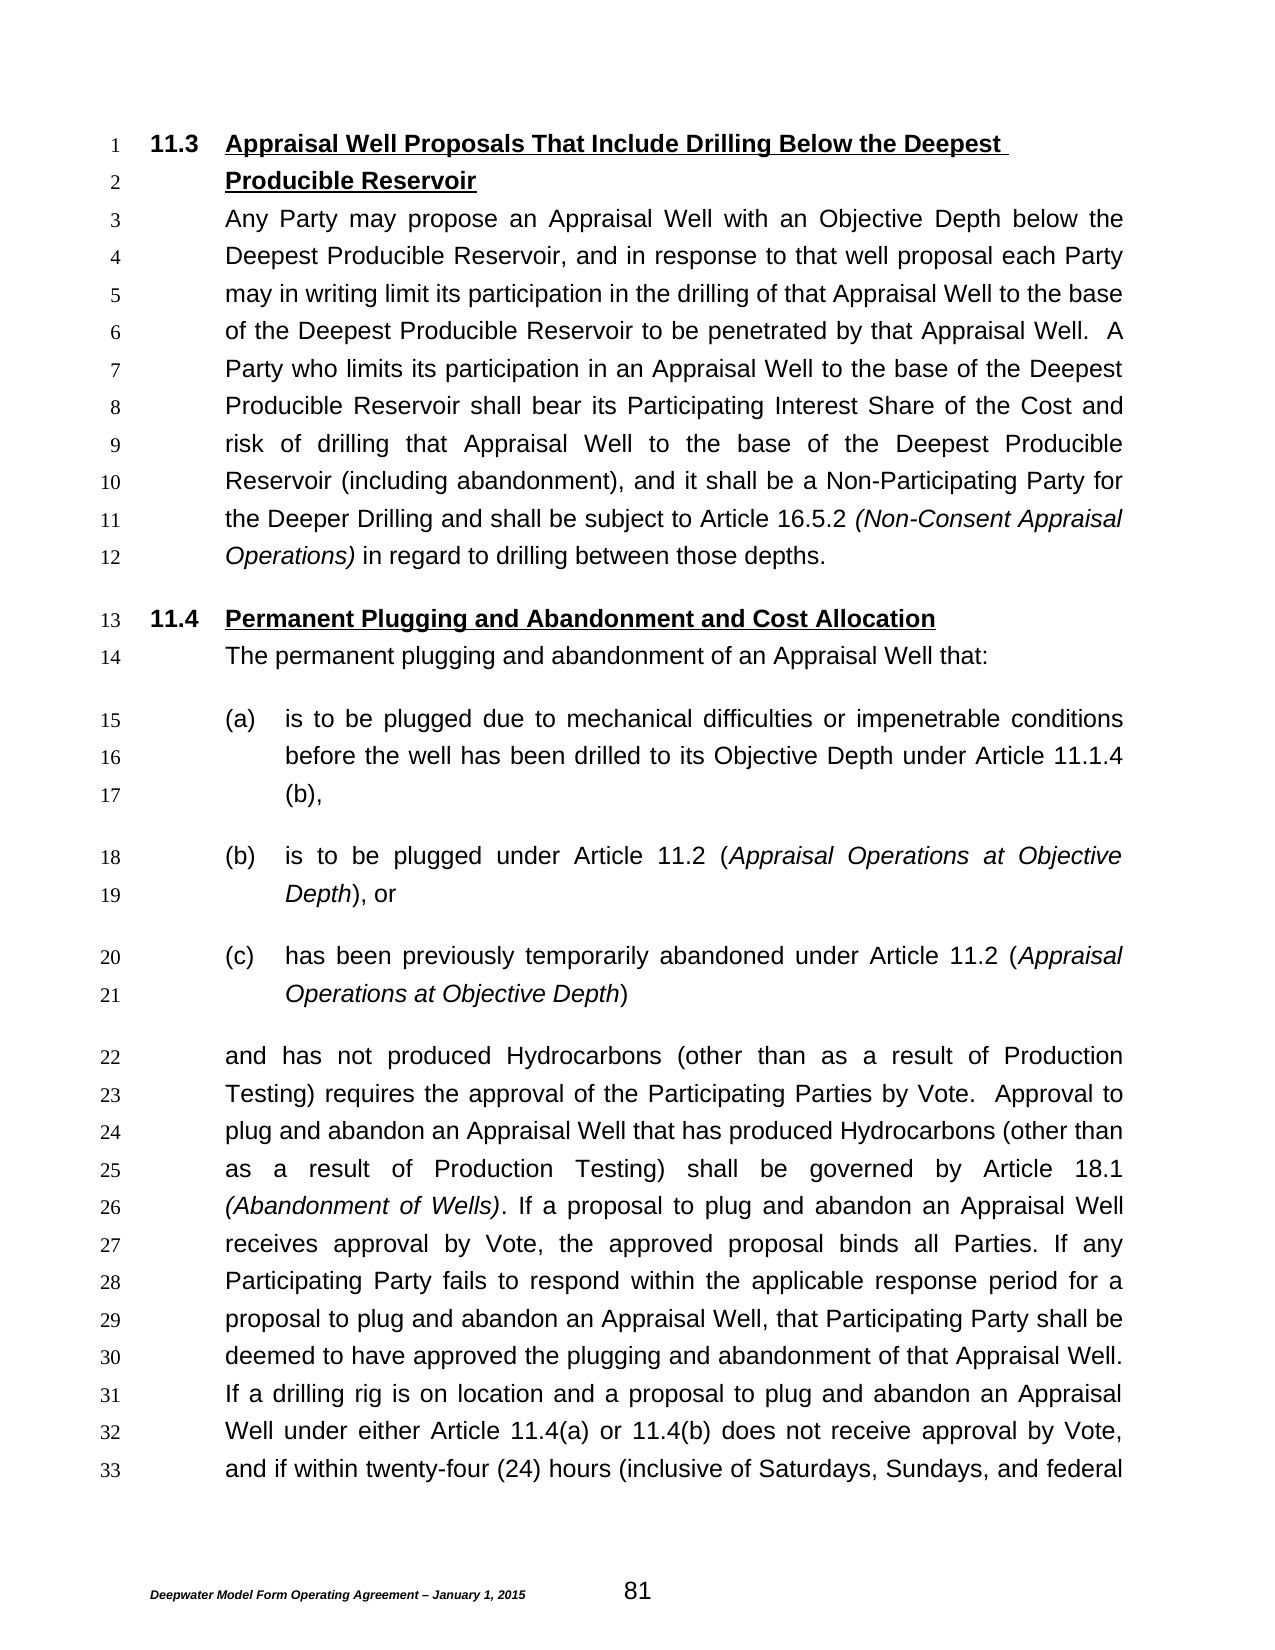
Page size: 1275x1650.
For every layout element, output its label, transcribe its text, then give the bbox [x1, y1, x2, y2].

text Any Party may propose an Appraisal Well with an Objective Depth below the Deepest Producible Reservoir, and in response to that well proposal each Party may in writing limit its participation in the drilling of that Appraisal Well to the base of the Deepest Producible Reservoir to be penetrated by that Appraisal Well. A Party who limits its participation in an Appraisal Well to the base of the Deepest Producible Reservoir shall bear its Participating Interest Share of the Cost and risk of drilling that Appraisal Well to the base of the Deepest Producible Reservoir (including abandonment), and it shall be a Non-Participating Party for the Deeper Drilling and shall be subject to Article 16.5.2 (Non-Consent Appraisal Operations) in regard to drilling between those depths. [225, 195, 1125, 570]
subtitle Permanent Plugging and Abandonment and Cost Allocation [150, 595, 1125, 632]
text (b) is to be plugged under Article 11.2 (Appraisal Operations at Objective Depth), or [225, 832, 1125, 907]
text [225, 1032, 1125, 1482]
text (a) is to be plugged due to mechanical difficulties or impenetrable conditions before the well has been drilled to its Objective Depth under Article 11.1.4 (b), [225, 695, 1125, 807]
subtitle Appraisal Well Proposals That Include Drilling Below the Deepest Producible Reservoir [150, 120, 1125, 195]
text The permanent plugging and abandonment of an Appraisal Well that: [225, 632, 1125, 670]
text (c) has been previously temporarily abandoned under Article 11.2 (Appraisal Operations at Objective Depth) [225, 932, 1125, 1007]
